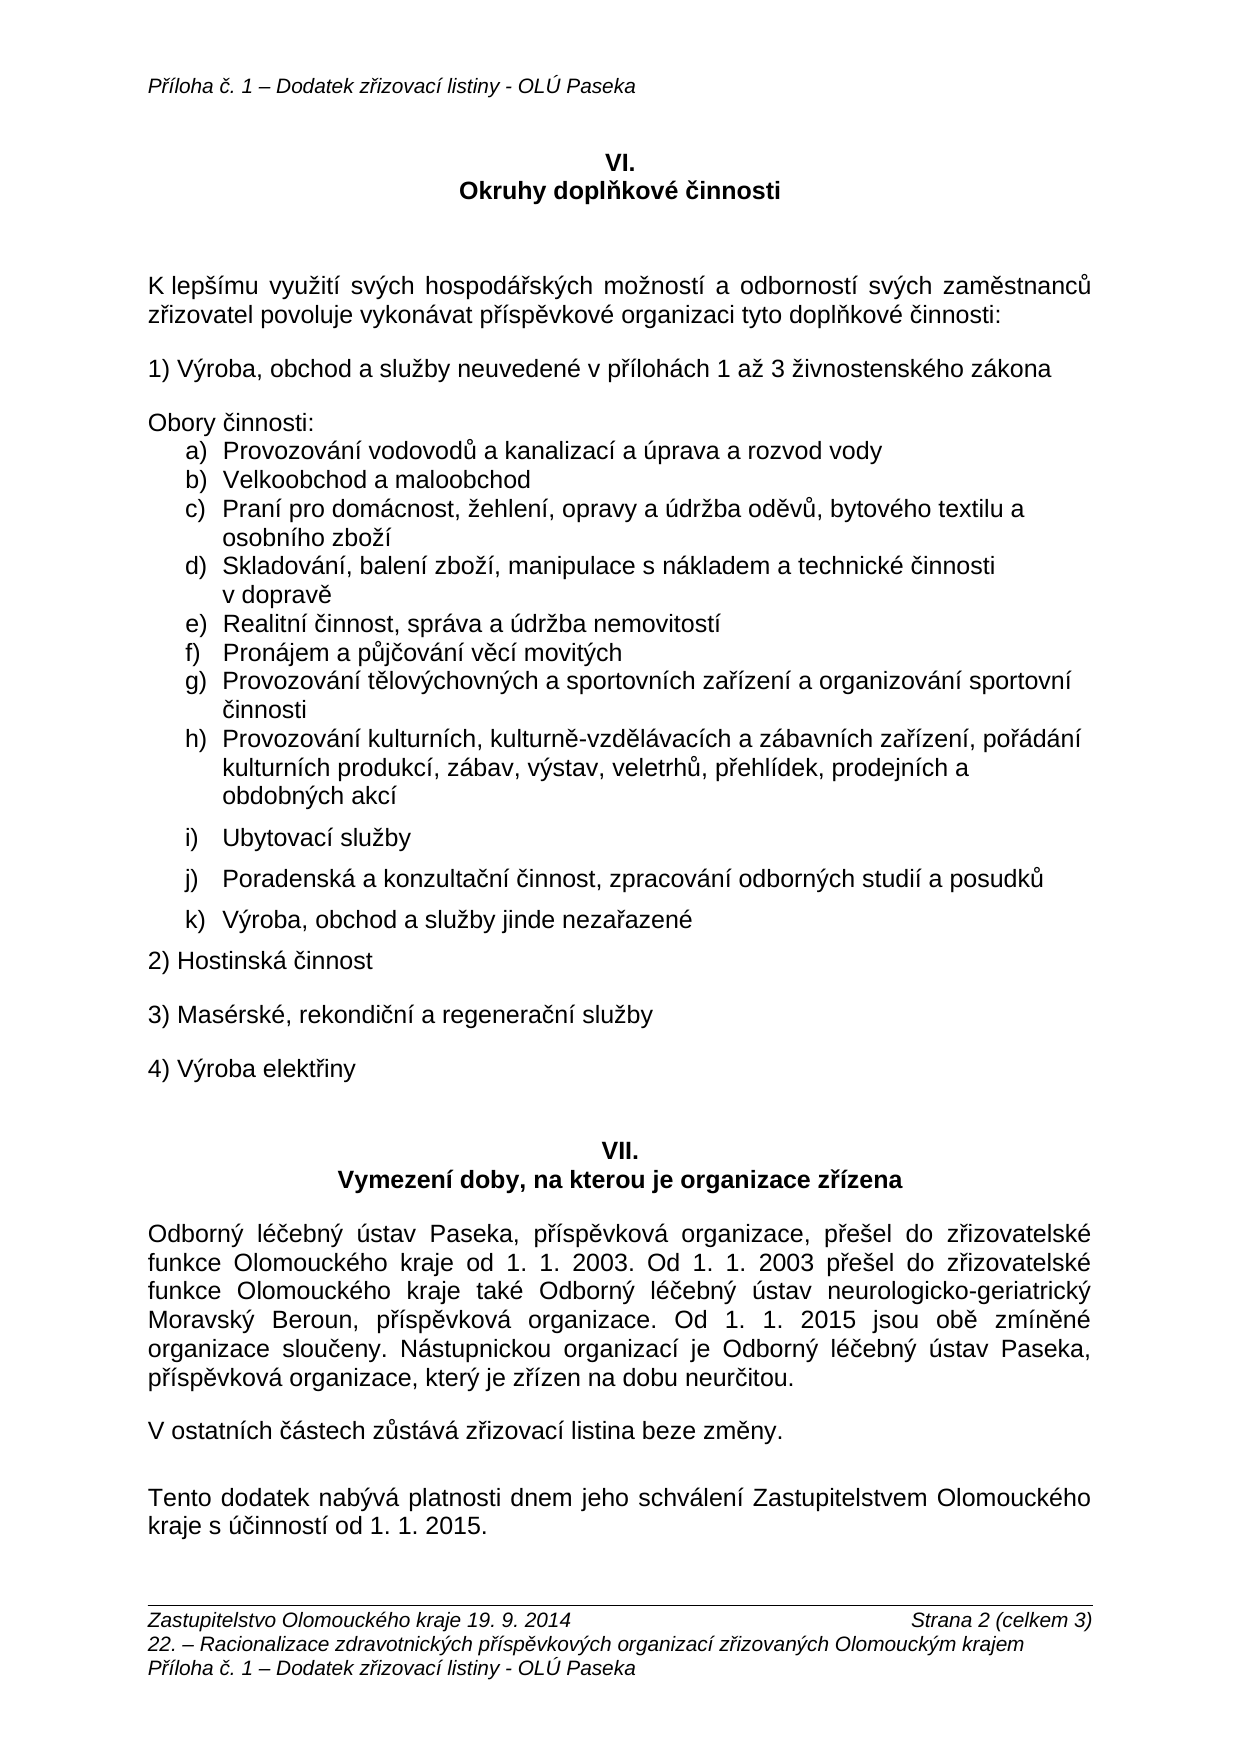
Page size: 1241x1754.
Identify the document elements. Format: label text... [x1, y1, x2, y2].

subtitle Velkoobchod a maloobchod [185, 465, 1093, 494]
subtitle Ubytovací služby [185, 823, 1093, 851]
text Tento dodatek nabývá platnosti dnem jeho schválení Zastupitelstvem Olomouckého kraje s účinností od 1. 1. 2015. [148, 1483, 1093, 1540]
text Obory činnosti: [148, 408, 1093, 436]
text Odborný léčebný ústav Paseka, příspěvková organizace, přešel do zřizovatelské funkce Olomouckého kraje od 1. 1. 2003. Od 1. 1. 2003 přešel do zřizovatelské funkce Olomouckého kraje také Odborný léčebný ústav neurologicko-geriatrický Moravský Beroun, příspěvková organizace. Od 1. 1. 2015 jsou obě zmíněné organizace sloučeny. Nástupnickou organizací je Odborný léčebný ústav Paseka, příspěvková organizace, který je zřízen na dobu neurčitou. [148, 1219, 1093, 1391]
text 1) Výroba, obchod a služby neuvedené v přílohách 1 až 3 živnostenského zákona [148, 354, 1093, 383]
text 4) Výroba elektřiny [148, 1054, 1093, 1083]
subtitle Provozování tělovýchovných a sportovních zařízení a organizování sportovní činnosti [185, 666, 1093, 724]
subtitle Poradenská a konzultační činnost, zpracování odborných studií a posudků [185, 864, 1093, 893]
list Realitní činnost, správa a údržba nemovitostí [185, 609, 1093, 638]
subtitle Praní pro domácnost, žehlení, opravy a údržba oděvů, bytového textilu a osobního zboží [185, 494, 1093, 551]
text 2) Hostinská činnost [148, 946, 1093, 975]
text Vymezení doby, na kterou je organizace zřízena [148, 1165, 1093, 1194]
subtitle Výroba, obchod a služby jinde nezařazené [185, 905, 1093, 934]
text 3) Masérské, rekondiční a regenerační služby [148, 1000, 1093, 1029]
subtitle Provozování vodovodů a kanalizací a úprava a rozvod vody [185, 436, 1093, 465]
subtitle Skladování, balení zboží, manipulace s nákladem a technické činnosti v dopravě [185, 551, 1093, 609]
text Okruhy doplňkové činnosti [148, 176, 1093, 205]
subtitle Provozování kulturních, kulturně-vzdělávacích a zábavních zařízení, pořádání kulturních produkcí, zábav, výstav, veletrhů, přehlídek, prodejních a obdobných akcí [185, 724, 1093, 810]
text VII. [148, 1136, 1093, 1165]
text V ostatních částech zůstává zřizovací listina beze změny. [148, 1416, 1093, 1445]
text K lepšímu využití svých hospodářských možností a odborností svých zaměstnanců zřizovatel povoluje vykonávat příspěvkové organizaci tyto doplňkové činnosti: [148, 271, 1093, 329]
subtitle Pronájem a půjčování věcí movitých [185, 638, 1093, 666]
text VI. [148, 148, 1093, 176]
